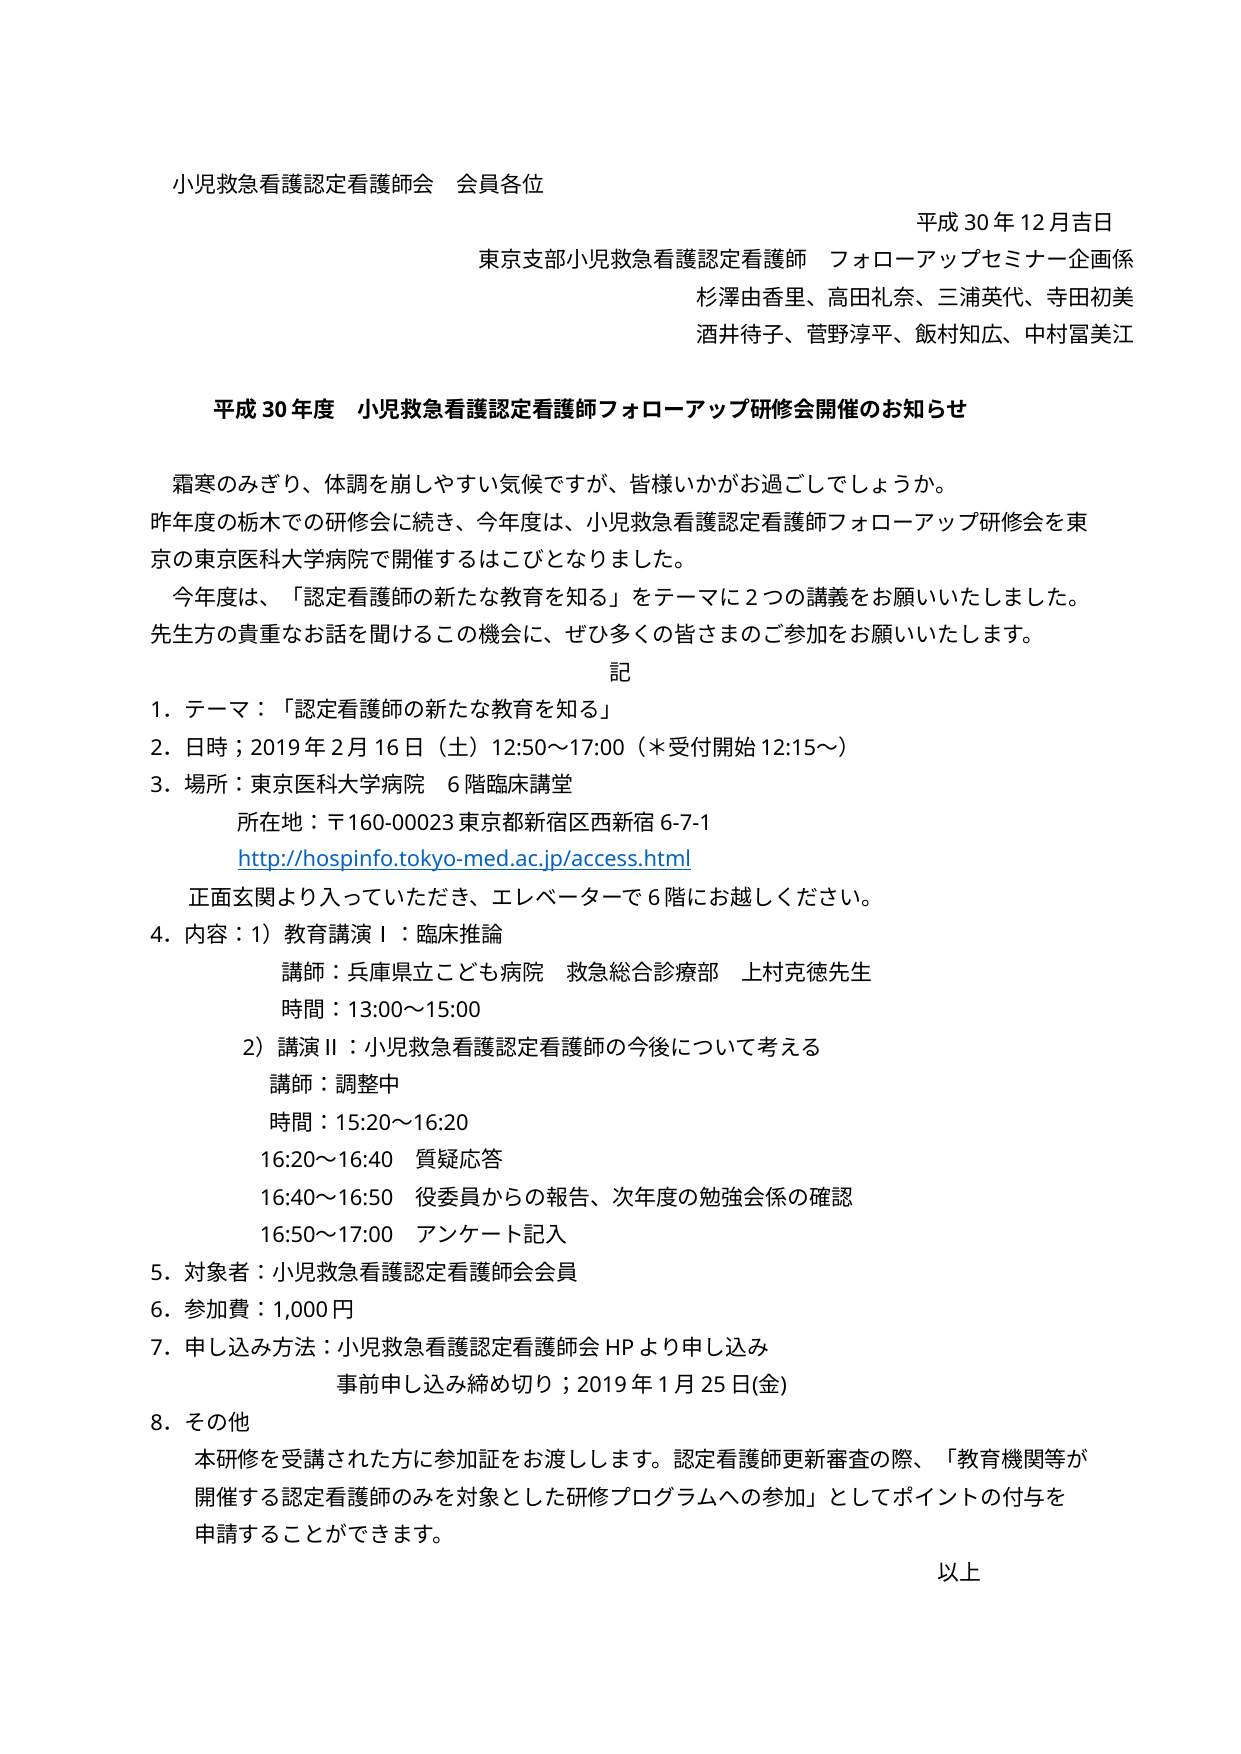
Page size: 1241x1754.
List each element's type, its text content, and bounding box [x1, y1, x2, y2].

text http://hospinfo.tokyo-med.ac.jp/access.html [106, 839, 1134, 877]
text 講師：調整中 [106, 1064, 1134, 1102]
subtitle 記 [106, 652, 1134, 689]
text 16:20～16:40 質疑応答 [106, 1139, 1134, 1177]
text 2．日時；2019年2月16日（土）12:50～17:00（＊受付開始12:15～） [106, 727, 1134, 764]
text 7．申し込み方法：小児救急看護認定看護師会HPより申し込み [106, 1327, 1134, 1364]
text 申請することができます。 [150, 1514, 1134, 1552]
text 所在地：〒160-00023東京都新宿区西新宿6-7-1 [106, 802, 1134, 839]
text 2）講演Ⅱ：小児救急看護認定看護師の今後について考える [106, 1027, 1134, 1064]
text 16:50～17:00 アンケート記入 [106, 1214, 1134, 1252]
text 杉澤由香里、高田礼奈、三浦英代、寺田初美 [106, 277, 1134, 314]
text 東京支部小児救急看護認定看護師 フォローアップセミナー企画係 [106, 239, 1134, 277]
text 時間：15:20～16:20 [106, 1102, 1134, 1139]
text 5．対象者：小児救急看護認定看護師会会員 [106, 1252, 1134, 1289]
text 16:40～16:50 役委員からの報告、次年度の勉強会係の確認 [106, 1177, 1134, 1214]
text 正面玄関より入っていただき、エレベーターで6階にお越しください。 [106, 877, 1134, 914]
text 今年度は、「認定看護師の新たな教育を知る」をテーマに2つの講義をお願いいたしました。先生方の貴重なお話を聞けるこの機会に、ぜひ多くの皆さまのご参加をお願いいたします。 [106, 577, 1090, 652]
text 平成30年度 小児救急看護認定看護師フォローアップ研修会開催のお知らせ [106, 389, 1134, 427]
text 3．場所：東京医科大学病院 6階臨床講堂 [106, 764, 1134, 802]
text 6．参加費：1,000円 [106, 1289, 1134, 1327]
text 1．テーマ：「認定看護師の新たな教育を知る」 [106, 689, 1134, 727]
text 講師：兵庫県立こども病院 救急総合診療部 上村克徳先生 [106, 952, 1134, 989]
text 酒井待子、菅野淳平、飯村知広、中村冨美江 [106, 314, 1134, 352]
text 以上 [150, 1552, 1134, 1589]
text 小児救急看護認定看護師会 会員各位 [106, 164, 1134, 202]
text 本研修を受講された方に参加証をお渡しします。認定看護師更新審査の際、「教育機関等が [150, 1439, 1134, 1477]
text 4．内容：1）教育講演Ⅰ：臨床推論 [106, 914, 1134, 952]
text 昨年度の栃木での研修会に続き、今年度は、小児救急看護認定看護師フォローアップ研修会を東京の東京医科大学病院で開催するはこびとなりました。 [150, 502, 1090, 577]
text 8．その他 [106, 1402, 1134, 1439]
text 事前申し込み締め切り；2019年1月25日(金) [106, 1364, 1134, 1402]
text 平成30年12月吉日 [106, 202, 1134, 239]
text 開催する認定看護師のみを対象とした研修プログラムへの参加」としてポイントの付与を [150, 1477, 1134, 1514]
text 霜寒のみぎり、体調を崩しやすい気候ですが、皆様いかがお過ごしでしょうか。 [106, 464, 1090, 502]
text 時間：13:00～15:00 [106, 989, 1134, 1027]
